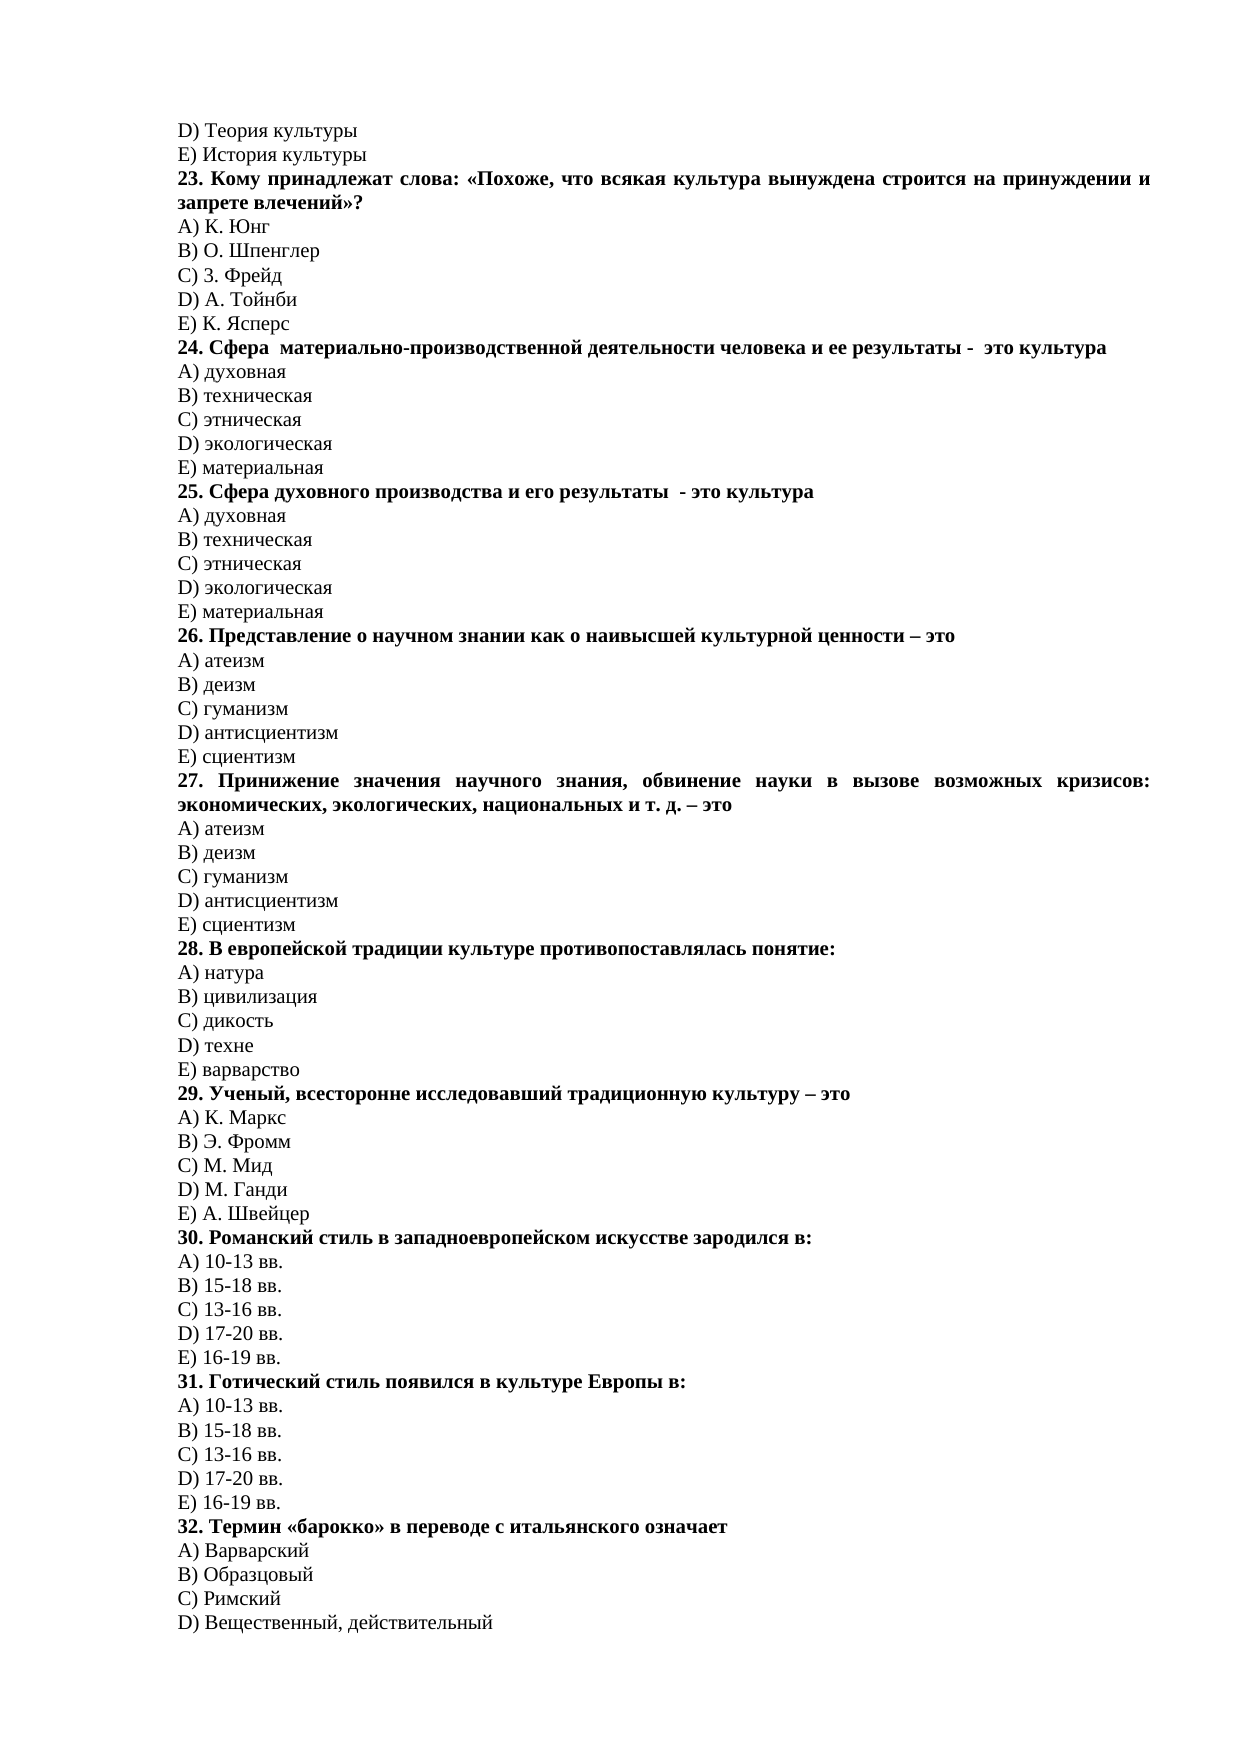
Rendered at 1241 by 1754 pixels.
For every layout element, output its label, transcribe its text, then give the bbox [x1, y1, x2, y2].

text 23. Кому принадлежат слова: «Похоже, что всякая культура вынуждена строится на принуждении и запрете влечений»? [177, 166, 1152, 214]
text 24. Сфера материально-производственной деятельности человека и ее результаты - это культура [177, 335, 1152, 359]
text C) 3. Фрейд [177, 262, 1152, 287]
text А) атеизм [177, 647, 1152, 672]
text D) экологическая [177, 431, 1152, 455]
text 27. Принижение значения научного знания, обвинение науки в вызове возможных кризисов: экономических, экологических, национальных и т. д. – это [177, 768, 1152, 816]
text B) деизм [177, 672, 1152, 696]
text E) материальная [177, 455, 1152, 479]
text А) Варварский [177, 1538, 1152, 1562]
text D) А. Тойнби [177, 287, 1152, 311]
text А) 10-13 вв. [177, 1249, 1152, 1273]
text D) 17-20 вв. [177, 1321, 1152, 1345]
text E) сциентизм [177, 912, 1152, 936]
text D) антисциентизм [177, 720, 1152, 744]
text B) 15-18 вв. [177, 1417, 1152, 1442]
text C) гуманизм [177, 696, 1152, 720]
text C) Римский [177, 1586, 1152, 1610]
text E) 16-19 вв. [177, 1345, 1152, 1369]
text E) История культуры [177, 142, 1152, 166]
text E) 16-19 вв. [177, 1490, 1152, 1514]
text B) Образцовый [177, 1562, 1152, 1586]
text C) 13-16 вв. [177, 1442, 1152, 1466]
text B) техническая [177, 527, 1152, 551]
text А) К. Юнг [177, 214, 1152, 238]
text D) М. Ганди [177, 1177, 1152, 1201]
text C) этническая [177, 407, 1152, 431]
text А) духовная [177, 359, 1152, 383]
text А) 10-13 вв. [177, 1393, 1152, 1417]
text B) деизм [177, 840, 1152, 864]
text C) М. Мид [177, 1153, 1152, 1177]
text 28. В европейской традиции культуре противопоставлялась понятие: [177, 936, 1152, 960]
text D) Вещественный, действительный [177, 1610, 1152, 1634]
text А) К. Маркс [177, 1105, 1152, 1129]
text D) экологическая [177, 575, 1152, 599]
text 30. Романский стиль в западноевропейском искусстве зародился в: [177, 1225, 1152, 1249]
text А) духовная [177, 503, 1152, 527]
text C) дикость [177, 1008, 1152, 1032]
text 25. Сфера духовного производства и его результаты - это культура [177, 479, 1152, 503]
text B) О. Шпенглер [177, 238, 1152, 262]
text А) атеизм [177, 816, 1152, 840]
text D) Теория культуры [177, 118, 1152, 142]
text B) техническая [177, 383, 1152, 407]
text B) 15-18 вв. [177, 1273, 1152, 1297]
text C) 13-16 вв. [177, 1297, 1152, 1321]
text D) 17-20 вв. [177, 1466, 1152, 1490]
text 26. Представление о научном знании как о наивысшей культурной ценности – это [177, 623, 1152, 647]
text B) Э. Фромм [177, 1129, 1152, 1153]
text E) сциентизм [177, 744, 1152, 768]
text E) варварство [177, 1057, 1152, 1081]
text C) этническая [177, 551, 1152, 575]
text 29. Ученый, всесторонне исследовавший традиционную культуру – это [177, 1081, 1152, 1105]
text B) цивилизация [177, 984, 1152, 1008]
text E) К. Ясперс [177, 311, 1152, 335]
text D) антисциентизм [177, 888, 1152, 912]
text E) материальная [177, 599, 1152, 623]
text D) техне [177, 1032, 1152, 1057]
text А) натура [177, 960, 1152, 984]
text E) А. Швейцер [177, 1201, 1152, 1225]
text 32. Термин «барокко» в переводе с итальянского означает [177, 1514, 1152, 1538]
text 31. Готический стиль появился в культуре Европы в: [177, 1369, 1152, 1393]
text C) гуманизм [177, 864, 1152, 888]
